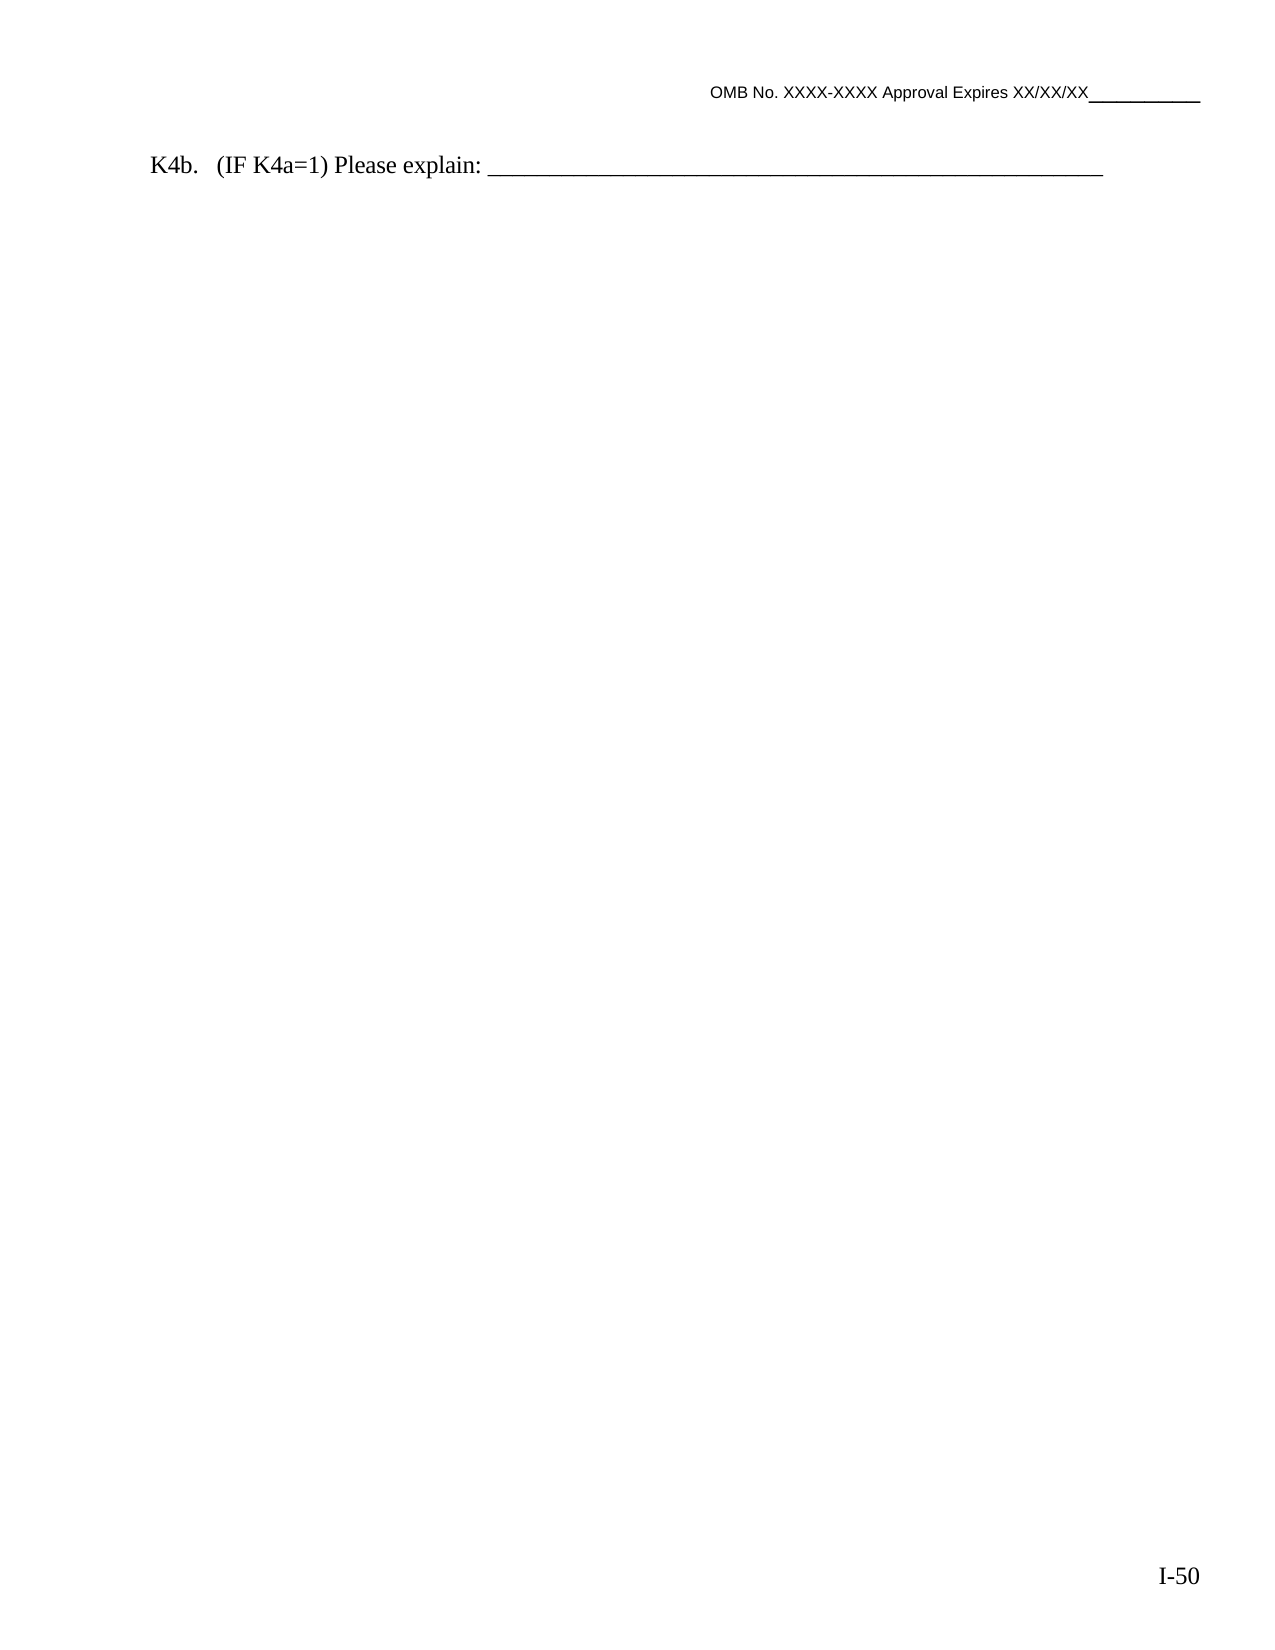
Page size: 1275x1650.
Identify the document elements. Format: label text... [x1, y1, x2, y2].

text K4b. (IF K4a=1) Please explain: __________________________________________________ [75, 150, 1200, 179]
